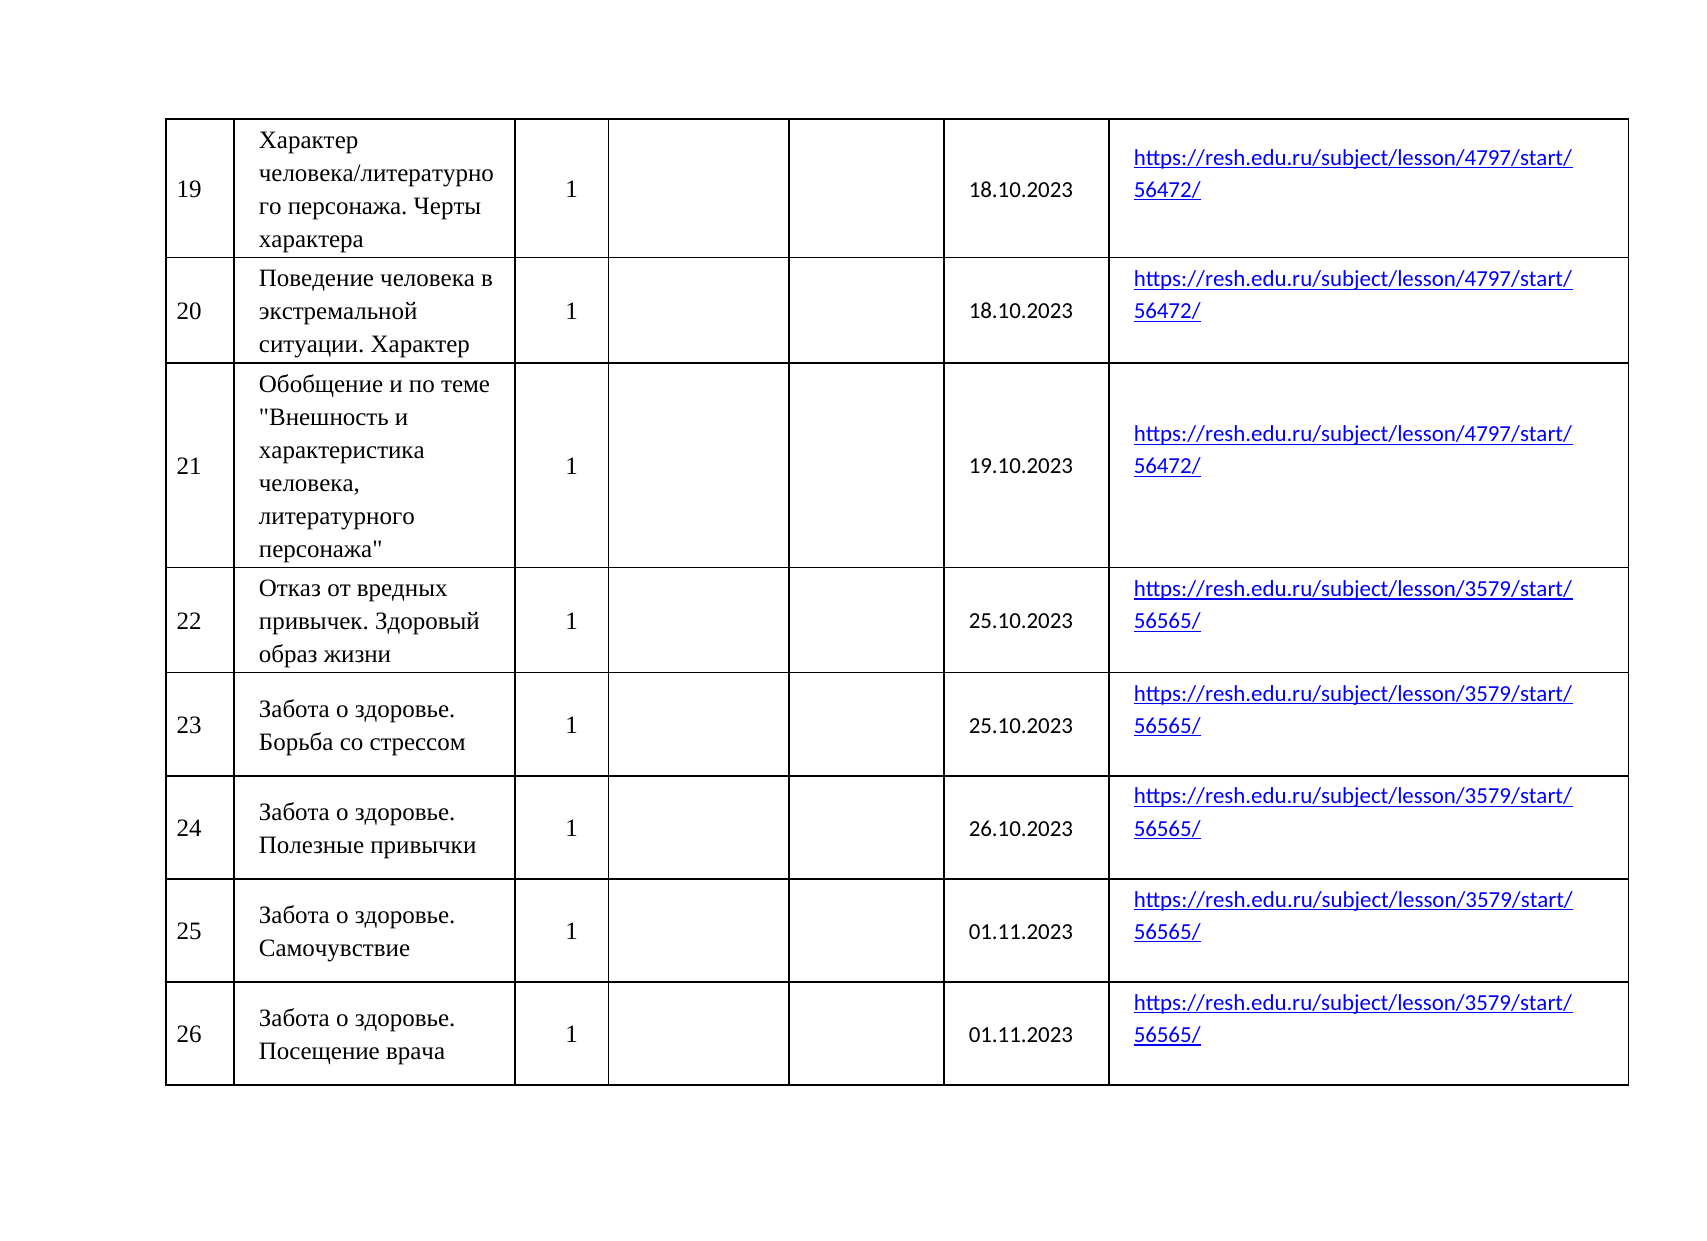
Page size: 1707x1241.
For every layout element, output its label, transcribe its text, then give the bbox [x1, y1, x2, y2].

table_cell https://resh.edu.ru/subject/lesson/3579/start/56565/ [1110, 673, 1628, 775]
table_cell 25 [167, 880, 233, 981]
table_cell [790, 777, 943, 878]
table_cell 18.10.2023 [945, 120, 1108, 257]
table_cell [1110, 258, 1628, 362]
table_cell [609, 120, 788, 257]
table_cell [790, 364, 943, 566]
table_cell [1110, 983, 1628, 1084]
table_cell 1 [516, 880, 608, 981]
table_cell [790, 120, 943, 257]
table_cell 18.10.2023 [945, 258, 1108, 362]
table_cell 26.10.2023 [945, 777, 1108, 878]
table_cell 19.10.2023 [945, 364, 1108, 566]
table_cell 25.10.2023 [945, 568, 1108, 672]
table_cell [609, 364, 788, 566]
table_cell 1 [516, 364, 608, 566]
table_cell [790, 880, 943, 981]
table_cell 26 [167, 983, 233, 1084]
table_cell Обобщение и по теме "Внешность и характеристика человека, литературного персонажа" [235, 364, 514, 566]
table_cell Отказ от вредных привычек. Здоровый образ жизни [235, 568, 514, 672]
table_cell 1 [516, 568, 608, 672]
table_cell 20 [167, 258, 233, 362]
table_cell [609, 258, 788, 362]
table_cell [1110, 120, 1628, 257]
table_cell https://resh.edu.ru/subject/lesson/4797/start/56472/ [1110, 364, 1628, 566]
table_cell 24 [167, 777, 233, 878]
table_cell 1 [516, 258, 608, 362]
table_cell 1 [516, 120, 608, 257]
table_cell [609, 673, 788, 775]
table_cell [609, 983, 788, 1084]
table_cell 01.11.2023 [945, 880, 1108, 981]
table_cell 1 [516, 777, 608, 878]
table_cell 1 [516, 673, 608, 775]
table_cell Поведение человека в экстремальной ситуации. Характер [235, 258, 514, 362]
table_cell [609, 777, 788, 878]
table_cell 23 [167, 673, 233, 775]
table_cell https://resh.edu.ru/subject/lesson/3579/start/56565/ [1110, 568, 1628, 672]
table_cell Забота о здоровье. Самочувствие [235, 880, 514, 981]
table_cell https://resh.edu.ru/subject/lesson/3579/start/56565/ [1110, 777, 1628, 878]
table_cell Забота о здоровье. Полезные привычки [235, 777, 514, 878]
table_cell 22 [167, 568, 233, 672]
table_cell [609, 880, 788, 981]
table_cell 01.11.2023 [945, 983, 1108, 1084]
table_cell 19 [167, 120, 233, 257]
table_cell [790, 258, 943, 362]
table_cell [609, 568, 788, 672]
table_cell Забота о здоровье. Борьба со стрессом [235, 673, 514, 775]
table_cell 21 [167, 364, 233, 566]
table_cell [790, 673, 943, 775]
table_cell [1110, 880, 1628, 981]
table_cell 25.10.2023 [945, 673, 1108, 775]
table_cell [790, 568, 943, 672]
table_cell [790, 983, 943, 1084]
table_cell Забота о здоровье. Посещение врача [235, 983, 514, 1084]
table_cell 1 [516, 983, 608, 1084]
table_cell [235, 120, 514, 257]
